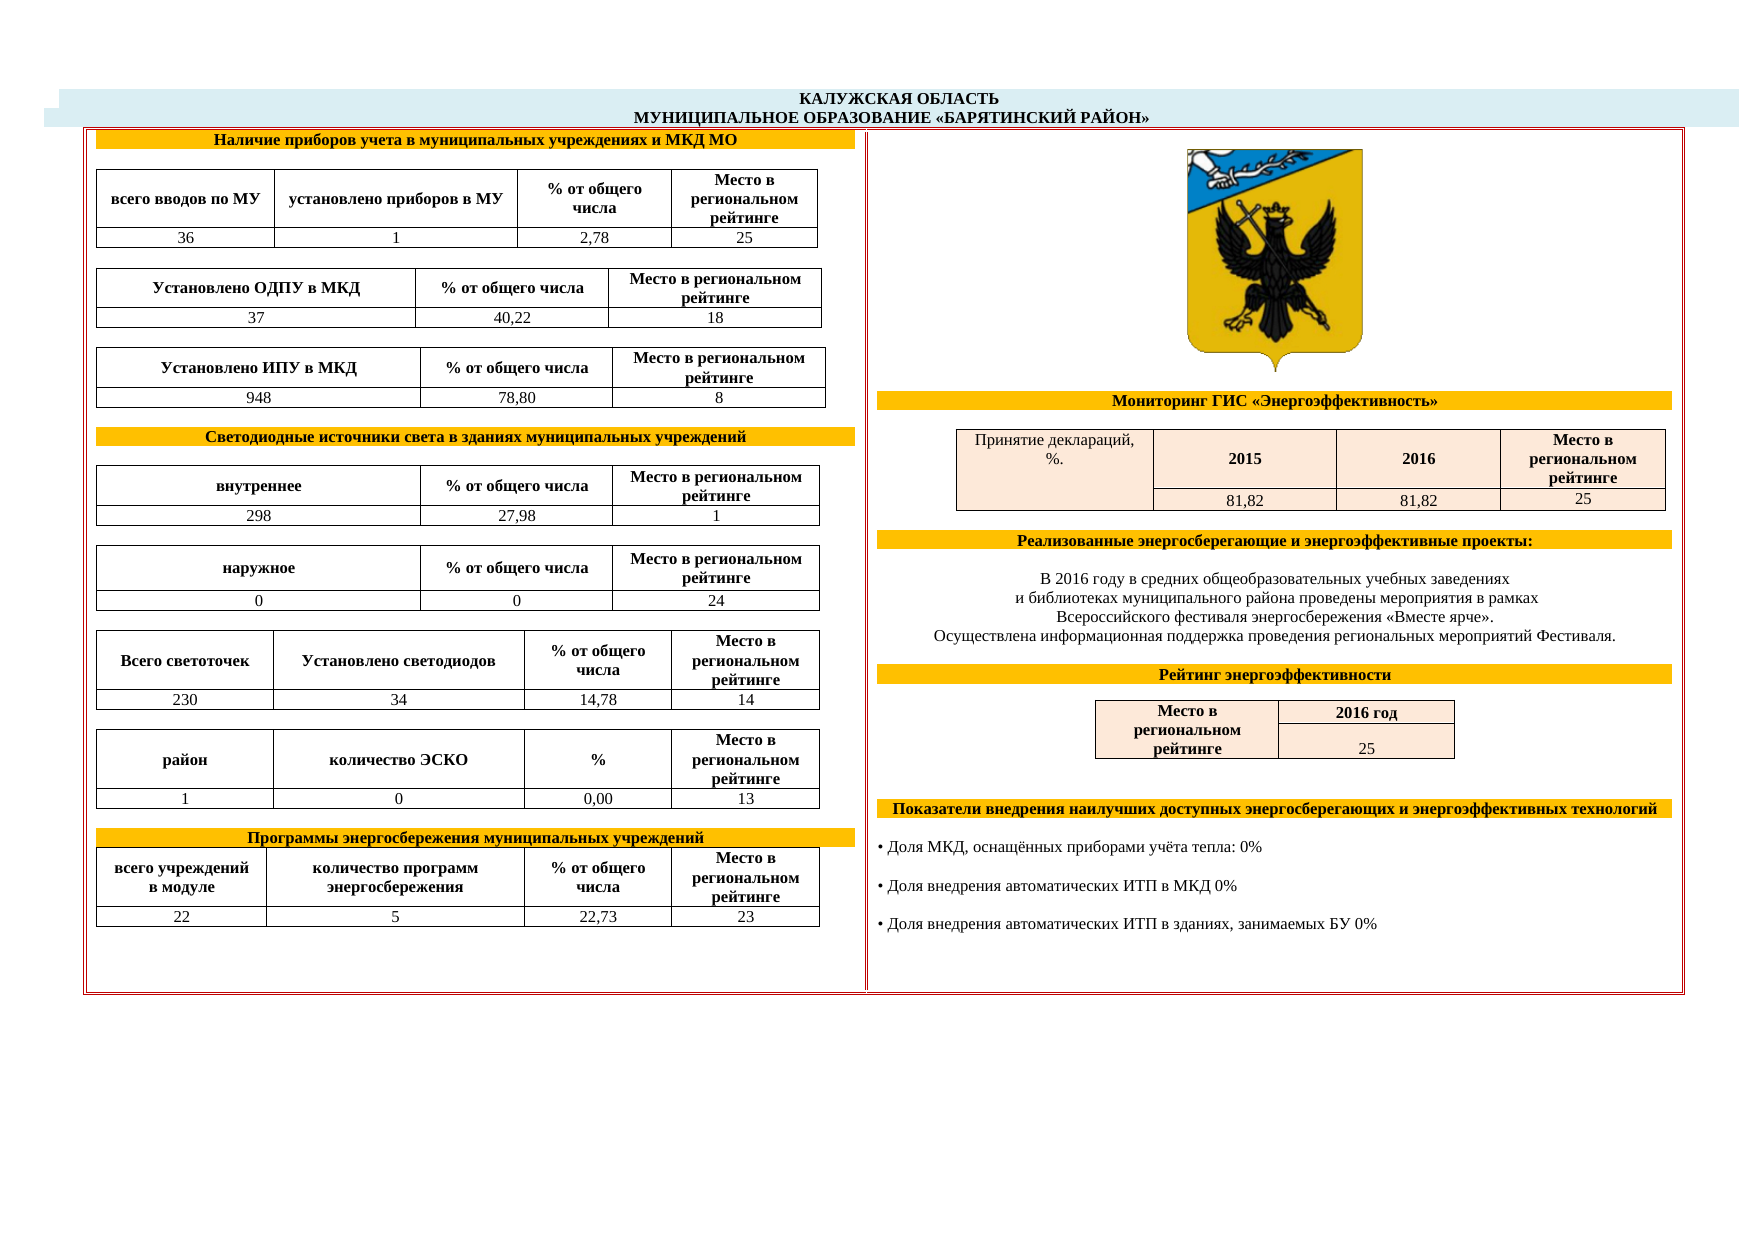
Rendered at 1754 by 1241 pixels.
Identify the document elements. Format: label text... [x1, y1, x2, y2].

picture [1187, 149, 1312, 190]
text КАЛУЖСКАЯ ОБЛАСТЬ [59, 89, 1739, 108]
text МУНИЦИПАЛЬНОЕ ОБРАЗОВАНИЕ «БАРЯТИНСКИЙ РАЙОН» [44, 108, 1739, 127]
table_header Мониторинг ГИС «Энергоэффективность» Реализованные энергосберегающие и энергоэффективные проекты: В 2016 году в средних общеобразовательных учебных заведениях и библиотеках муниципального района проведены мероприятия в рамках Всероссийского фестиваля энергосбережения «Вместе ярче». Осуществлена информационная поддержка проведения региональных мероприятий Фестиваля. Рейтинг энергоэффективности Показатели внедрения наилучших доступных энергосберегающих и энергоэффективных технологий • Доля МКД, оснащённых приборами учёта тепла: 0% • Доля внедрения автоматических ИТП в МКД 0% • Доля внедрения автоматических ИТП в зданиях, занимаемых БУ 0% [866, 130, 1682, 992]
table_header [87, 130, 866, 992]
picture [1187, 149, 1363, 372]
